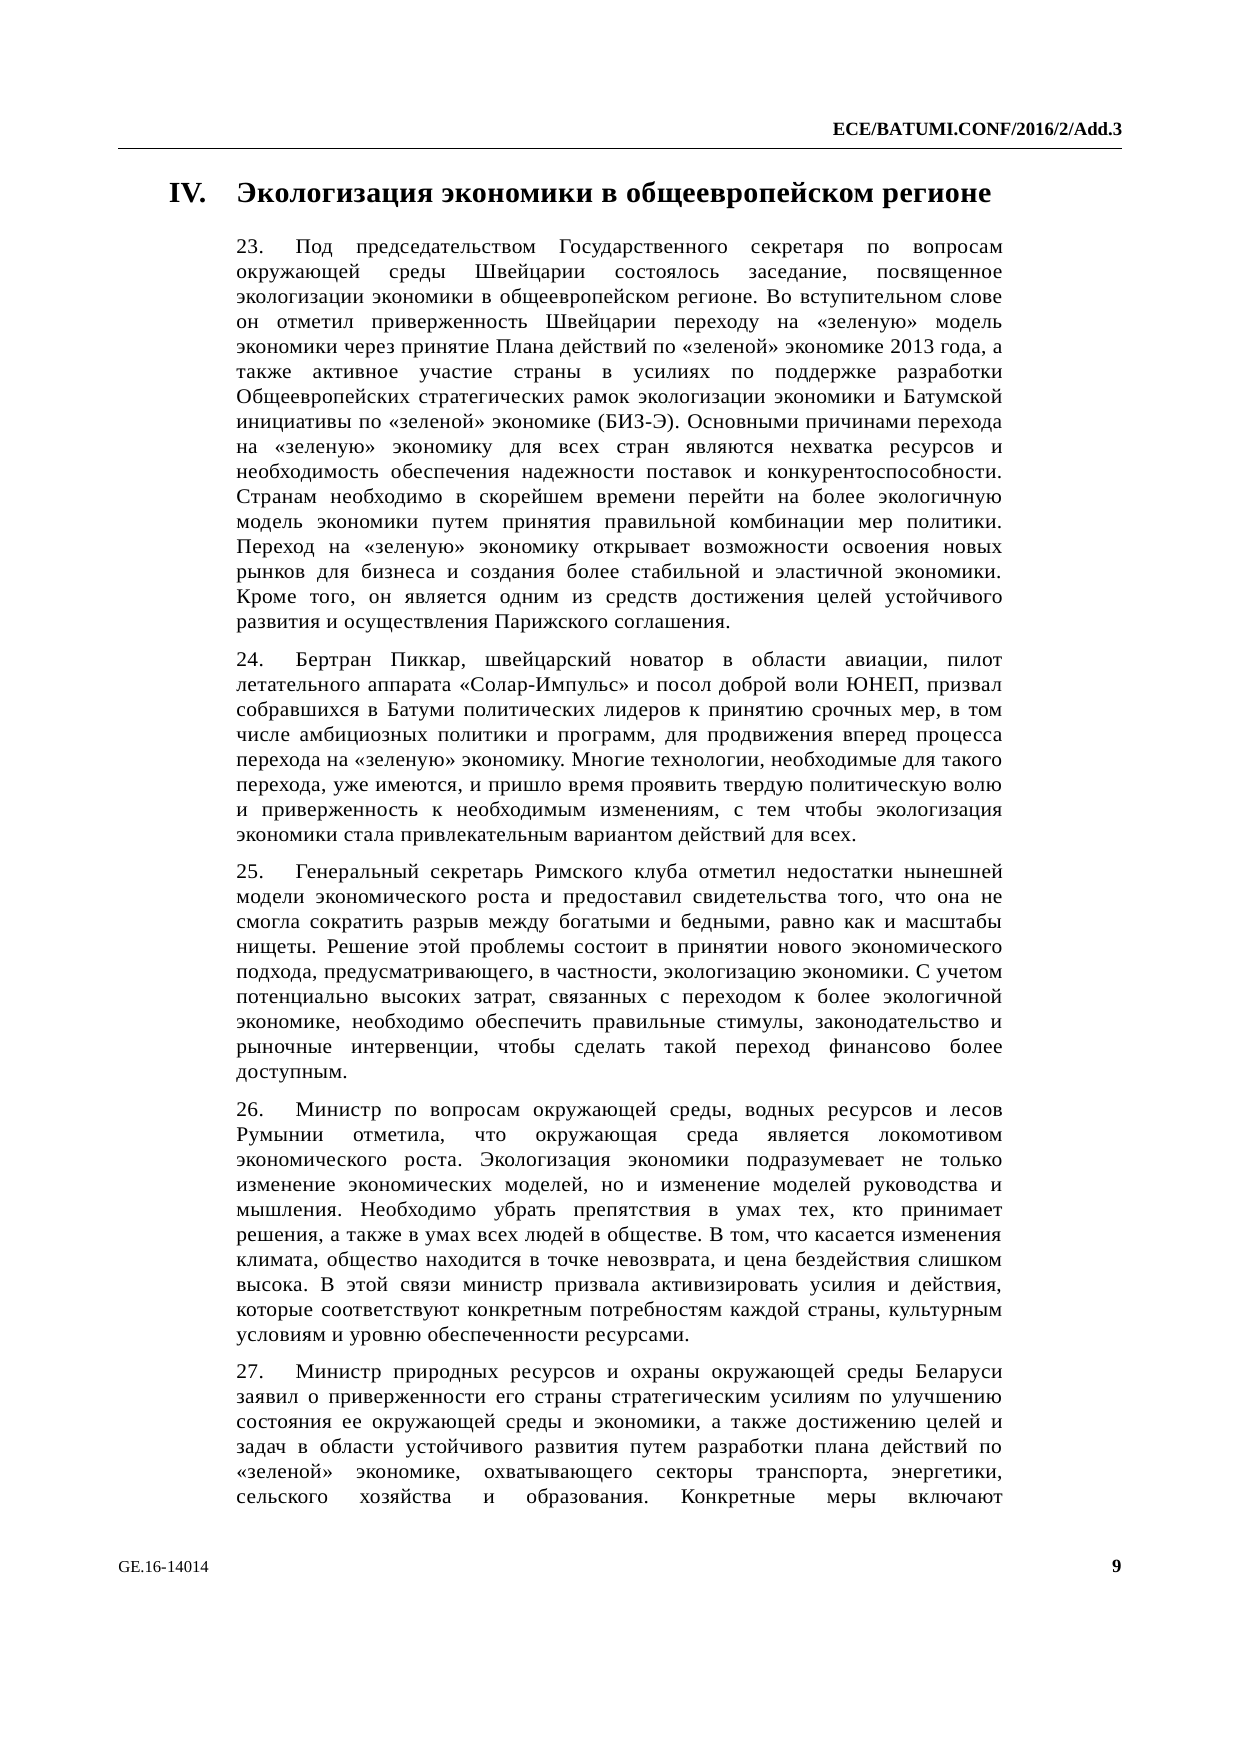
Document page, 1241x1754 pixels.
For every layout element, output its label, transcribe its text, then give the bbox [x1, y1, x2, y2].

text 25. Генеральный секретарь Римского клуба отметил недостатки нынешней модели экономического роста и предоставил свидетельства того, что она не смогла сократить разрыв между богатыми и бедными, равно как и масштабы нищеты. Решение этой проблемы состоит в принятии нового экономического подхода, предусматривающего, в частности, экологизацию экономики. С учетом потенциально высоких затрат, связанных с переходом к более экологичной экономике, необходимо обеспечить правильные стимулы, законодательство и рыночные интервенции, чтобы сделать такой переход финансово более доступным. [236, 858, 1004, 1083]
text IV. Экологизация экономики в общеевропейском регионе [118, 177, 1004, 208]
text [236, 1358, 1004, 1508]
text 23. Под председательством Государственного секретаря по вопросам окружающей среды Швейцарии состоялось заседание, посвященное экологизации экономики в общеевропейском регионе. Во вступительном слове он отметил приверженность Швейцарии переходу на «зеленую» модель экономики через принятие Плана действий по «зеленой» экономике 2013 года, а также активное участие страны в усилиях по поддержке разработки Общеевропейских стратегических рамок экологизации экономики и Батумской инициативы по «зеленой» экономике (БИЗ-Э). Основными причинами перехода на «зеленую» экономику для всех стран являются нехватка ресурсов и необходимость обеспечения надежности поставок и конкурентоспособности. Странам необходимо в скорейшем времени перейти на более экологичную модель экономики путем принятия правильной комбинации мер политики. Переход на «зеленую» экономику открывает возможности освоения новых рынков для бизнеса и создания более стабильной и эластичной экономики. Кроме того, он является одним из средств достижения целей устойчивого развития и осуществления Парижского соглашения. [236, 233, 1004, 633]
text 26. Министр по вопросам окружающей среды, водных ресурсов и лесов Румынии отметила, что окружающая среда является локомотивом экономического роста. Экологизация экономики подразумевает не только изменение экономических моделей, но и изменение моделей руководства и мышления. Необходимо убрать препятствия в умах тех, кто принимает решения, а также в умах всех людей в обществе. В том, что касается изменения климата, общество находится в точке невозврата, и цена бездействия слишком высока. В этой связи министр призвала активизировать усилия и действия, которые соответствуют конкретным потребностям каждой страны, культурным условиям и уровню обеспеченности ресурсами. [236, 1096, 1004, 1346]
text 24. Бертран Пиккар, швейцарский новатор в области авиации, пилот летательного аппарата «Солар-Импульс» и посол доброй воли ЮНЕП, призвал собравшихся в Батуми политических лидеров к принятию срочных мер, в том числе амбициозных политики и программ, для продвижения вперед процесса перехода на «зеленую» экономику. Многие технологии, необходимые для такого перехода, уже имеются, и пришло время проявить твердую политическую волю и приверженность к необходимым изменениям, с тем чтобы экологизация экономики стала привлекательным вариантом действий для всех. [236, 646, 1004, 846]
